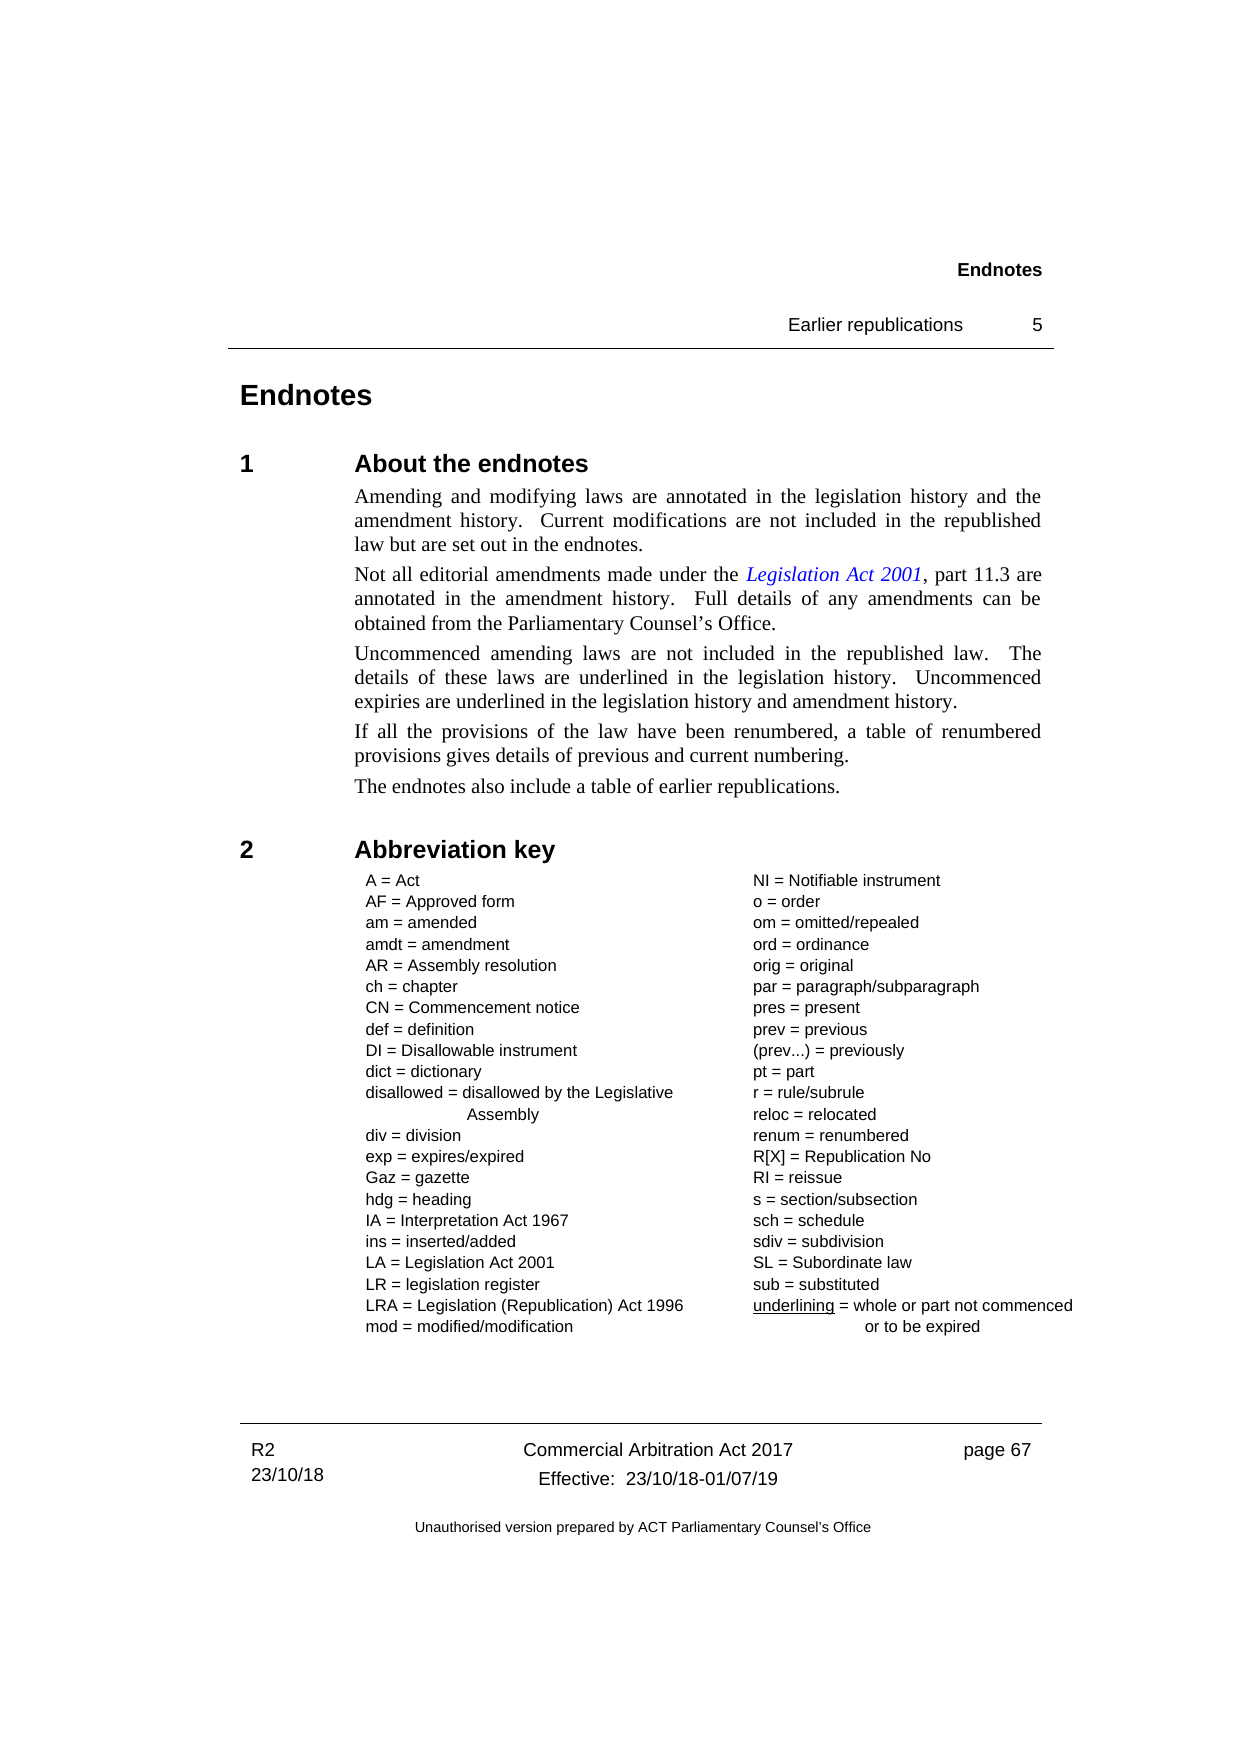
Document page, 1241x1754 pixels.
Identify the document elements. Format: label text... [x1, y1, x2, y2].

table_cell pres = present [742, 996, 1122, 1017]
table_cell renum = renumbered [742, 1124, 1122, 1145]
table_header A = Act [354, 869, 742, 890]
table_cell LR = legislation register [354, 1273, 742, 1294]
table_cell or to be expired [742, 1315, 1122, 1336]
table_cell Assembly [354, 1103, 742, 1124]
table_cell AR = Assembly resolution [354, 954, 742, 975]
table_cell SL = Subordinate law [742, 1251, 1122, 1272]
table_cell CN = Commencement notice [354, 996, 742, 1017]
text Not all editorial amendments made under the Legislation Act 2001, part 11.3 are annotated in the amendment history. Full details of any amendments can be obtained from the Parliamentary Counsel’s Office. [354, 562, 1042, 634]
table_cell amdt = amendment [354, 933, 742, 954]
table_cell ch = chapter [354, 975, 742, 996]
text 1 About the endnotes [239, 449, 1042, 478]
table_cell orig = original [742, 954, 1122, 975]
table_cell s = section/subsection [742, 1188, 1122, 1209]
table_cell DI = Disallowable instrument [354, 1039, 742, 1060]
table_cell disallowed = disallowed by the Legislative [354, 1081, 742, 1102]
table_cell R[X] = Republication No [742, 1145, 1122, 1166]
table_cell reloc = relocated [742, 1103, 1122, 1124]
table_cell LRA = Legislation (Republication) Act 1996 [354, 1294, 742, 1315]
table_cell def = definition [354, 1018, 742, 1039]
table_cell Gaz = gazette [354, 1166, 742, 1187]
table_cell prev = previous [742, 1018, 1122, 1039]
table_cell par = paragraph/subparagraph [742, 975, 1122, 996]
table_cell pt = part [742, 1060, 1122, 1081]
table_cell sdiv = subdivision [742, 1230, 1122, 1251]
table_cell sub = substituted [742, 1273, 1122, 1294]
table_cell IA = Interpretation Act 1967 [354, 1209, 742, 1230]
text Amending and modifying laws are annotated in the legislation history and the amendment history. Current modifications are not included in the republished law but are set out in the endnotes. [354, 484, 1042, 556]
table_cell r = rule/subrule [742, 1081, 1122, 1102]
table_cell hdg = heading [354, 1188, 742, 1209]
table_cell dict = dictionary [354, 1060, 742, 1081]
table_cell sch = schedule [742, 1209, 1122, 1230]
table_cell am = amended [354, 911, 742, 932]
table_cell ins = inserted/added [354, 1230, 742, 1251]
table_cell div = division [354, 1124, 742, 1145]
table_header NI = Notifiable instrument [742, 869, 1122, 890]
table_cell AF = Approved form [354, 890, 742, 911]
table_cell om = omitted/repealed [742, 911, 1122, 932]
text Uncommenced amending laws are not included in the republished law. The details of these laws are underlined in the legislation history. Uncommenced expiries are underlined in the legislation history and amendment history. [354, 641, 1042, 713]
table_cell exp = expires/expired [354, 1145, 742, 1166]
table_cell (prev...) = previously [742, 1039, 1122, 1060]
text Endnotes [239, 378, 1042, 411]
text The endnotes also include a table of earlier republications. [354, 773, 1042, 798]
table_cell o = order [742, 890, 1122, 911]
table_cell LA = Legislation Act 2001 [354, 1251, 742, 1272]
table_cell ord = ordinance [742, 933, 1122, 954]
table_cell mod = modified/modification [354, 1315, 742, 1336]
text If all the provisions of the law have been renumbered, a table of renumbered provisions gives details of previous and current numbering. [354, 719, 1042, 767]
table_cell underlining = whole or part not commenced [742, 1294, 1122, 1315]
table_cell RI = reissue [742, 1166, 1122, 1187]
text 2 Abbreviation key [239, 835, 1042, 864]
